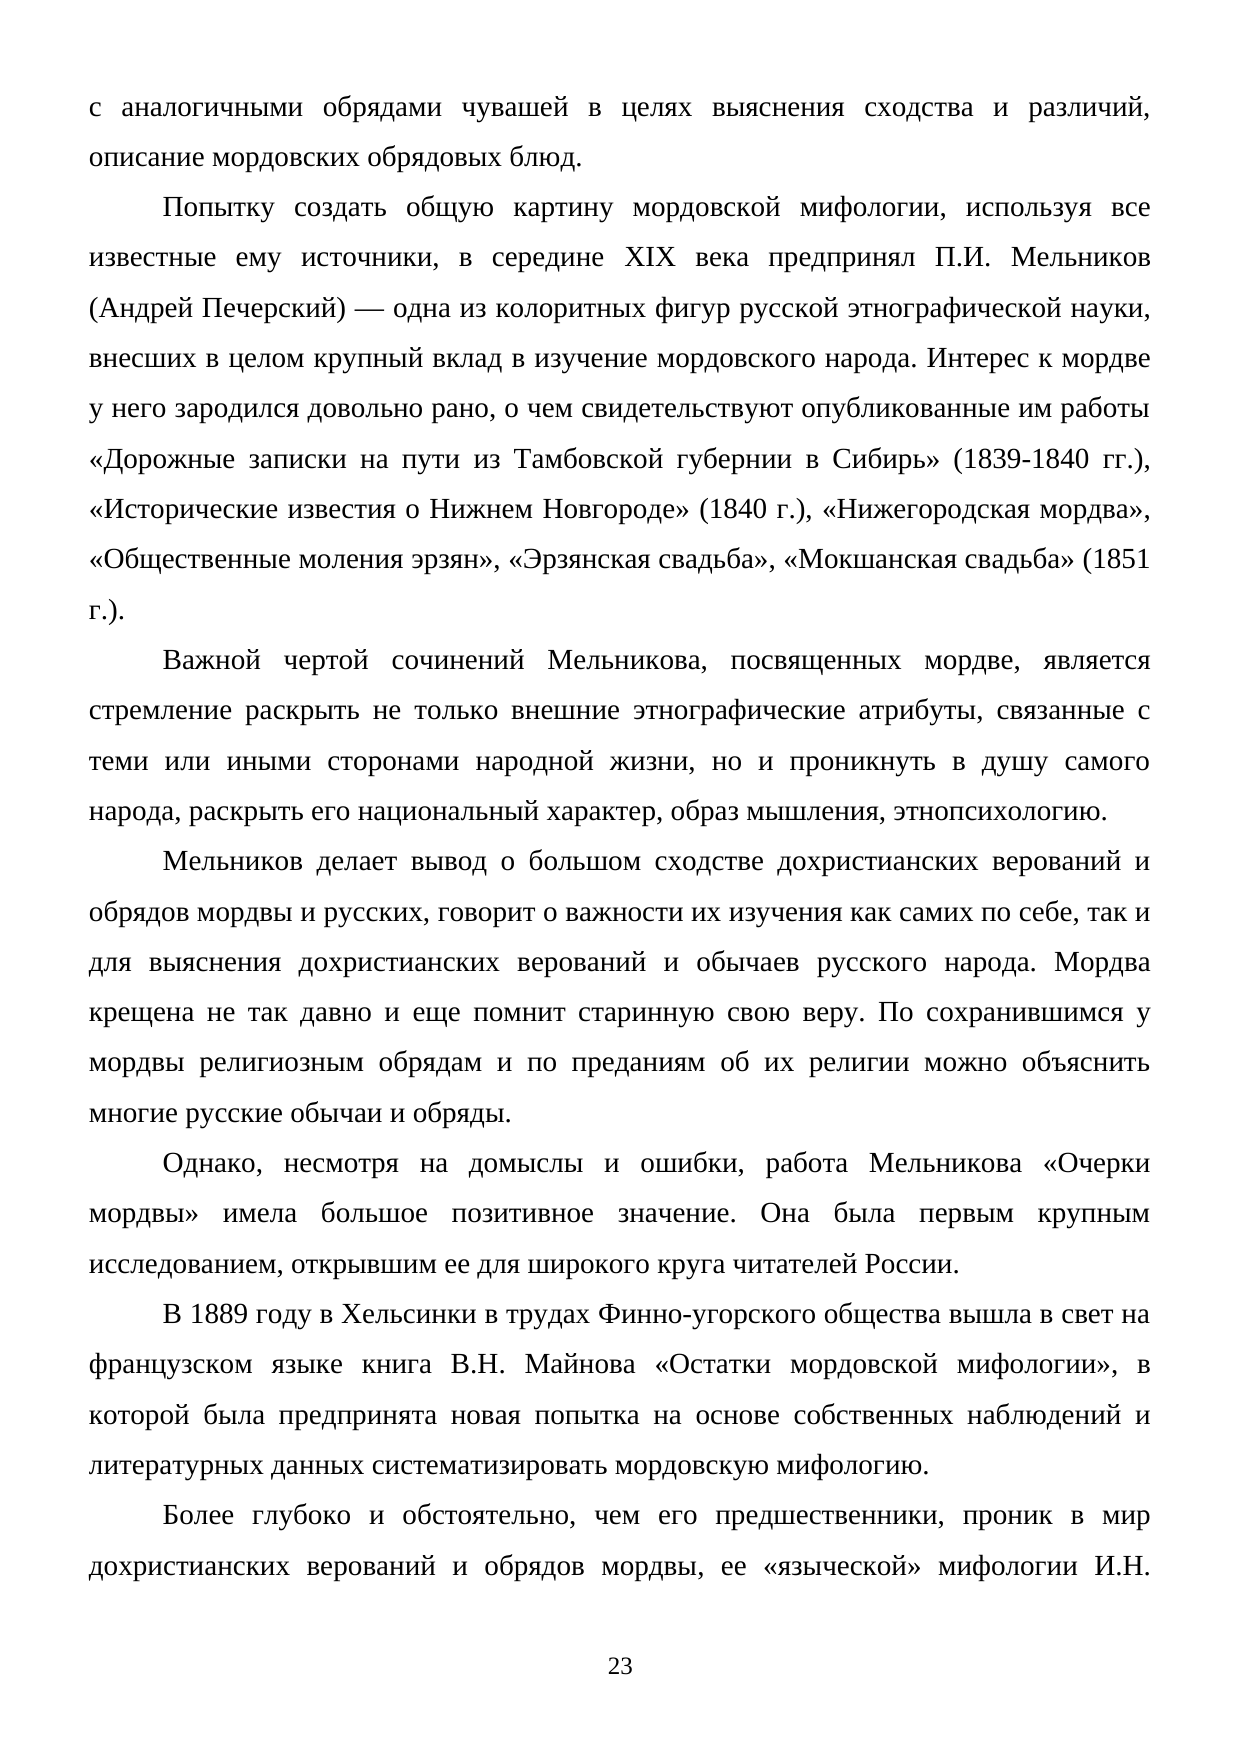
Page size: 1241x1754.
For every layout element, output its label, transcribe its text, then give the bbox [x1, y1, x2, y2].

text Мельников делает вывод о большом сходстве дохристианских верований и обрядов мордвы и русских, говорит о важности их изучения как самих по себе, так и для выяснения дохристианских верований и обычаев русского народа. Мордва крещена не так давно и еще помнит старинную свою веру. По сохранившимся у мордвы религиозным обрядам и по преданиям об их религии можно объяснить многие русские обычаи и обряды. [89, 843, 1152, 1128]
text Однако, несмотря на домыслы и ошибки, работа Мельникова «Очерки мордвы» имела большое позитивное значение. Она была первым крупным исследованием, открывшим ее для широкого круга читателей России. [89, 1145, 1152, 1279]
text Попытку создать общую картину мордовской мифологии, используя все известные ему источники, в середине XIX века предпринял П.И. Мельников (Андрей Печерский) — одна из колоритных фигур русской этнографической науки, внесших в целом крупный вклад в изучение мордовского народа. Интерес к мордве у него зародился довольно рано, о чем свидетельствуют опубликованные им работы «Дорожные записки на пути из Тамбовской губернии в Сибирь» (1839-1840 гг.), «Исторические известия о Нижнем Новгороде» (1840 г.), «Нижегородская мордва», «Общественные моления эрзян», «Эрзянская свадьба», «Мокшанская свадьба» (1851 г.). [89, 189, 1152, 625]
text Важной чертой сочинений Мельникова, посвященных мордве, является стремление раскрыть не только внешние этнографические атрибуты, связанные с теми или иными сторонами народной жизни, но и проникнуть в душу самого народа, раскрыть его национальный характер, образ мышления, этнопсихологию. [89, 642, 1152, 827]
text В 1889 году в Хельсинки в трудах Финно-угорского общества вышла в свет на французском языке книга В.Н. Майнова «Остатки мордовской мифологии», в которой была предпринята новая попытка на основе собственных наблюдений и литературных данных систематизировать мордовскую мифологию. [89, 1296, 1152, 1481]
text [89, 89, 1152, 172]
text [89, 1497, 1152, 1581]
